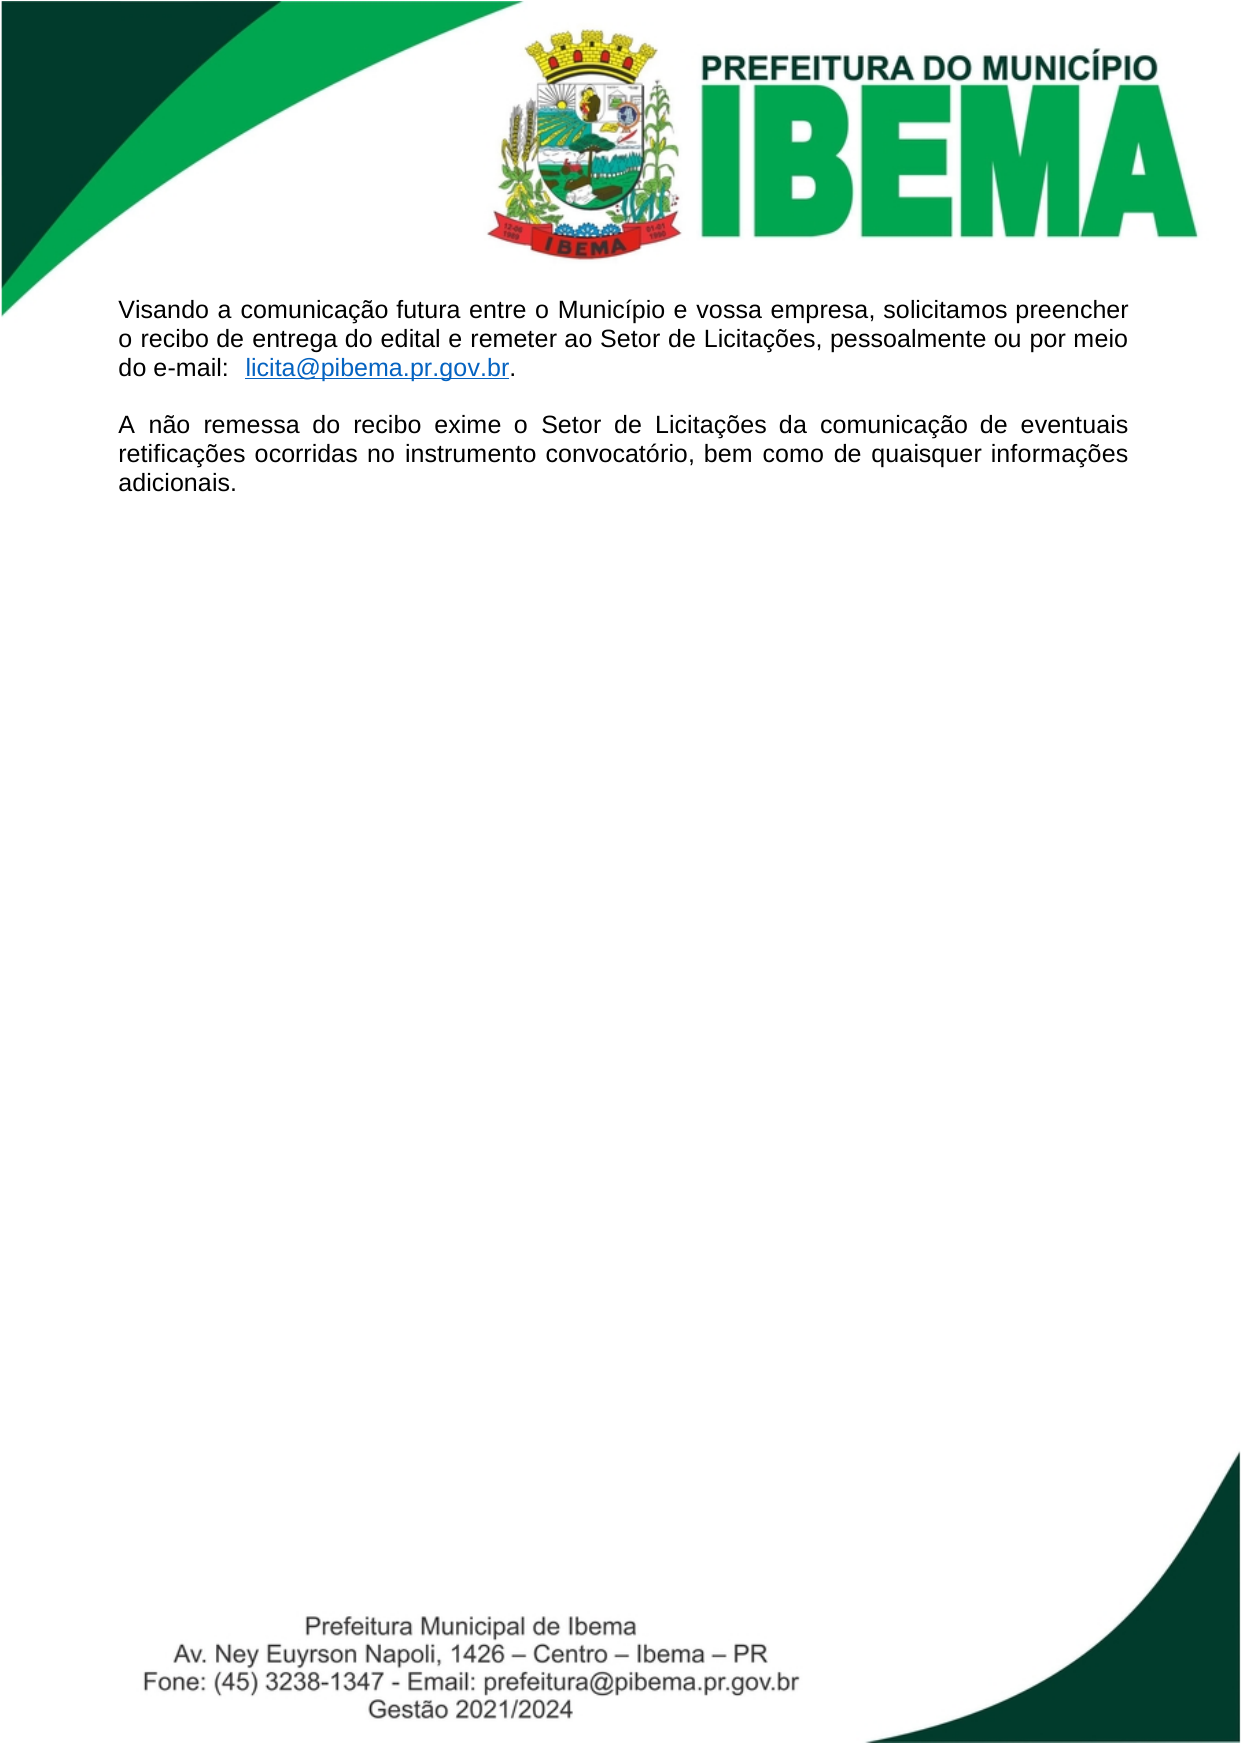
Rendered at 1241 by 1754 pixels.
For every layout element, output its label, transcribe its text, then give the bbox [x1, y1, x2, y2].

text Visando a comunicação futura entre o Município e vossa empresa, solicitamos preencher o recibo de entrega do edital e remeter ao Setor de Licitações, pessoalmente ou por meio do e-mail: licita@pibema.pr.gov.br. [118, 295, 1129, 382]
text A não remessa do recibo exime o Setor de Licitações da comunicação de eventuais retificações ocorridas no instrumento convocatório, bem como de quaisquer informações adicionais. [118, 410, 1129, 497]
picture [1, 1, 1241, 1743]
